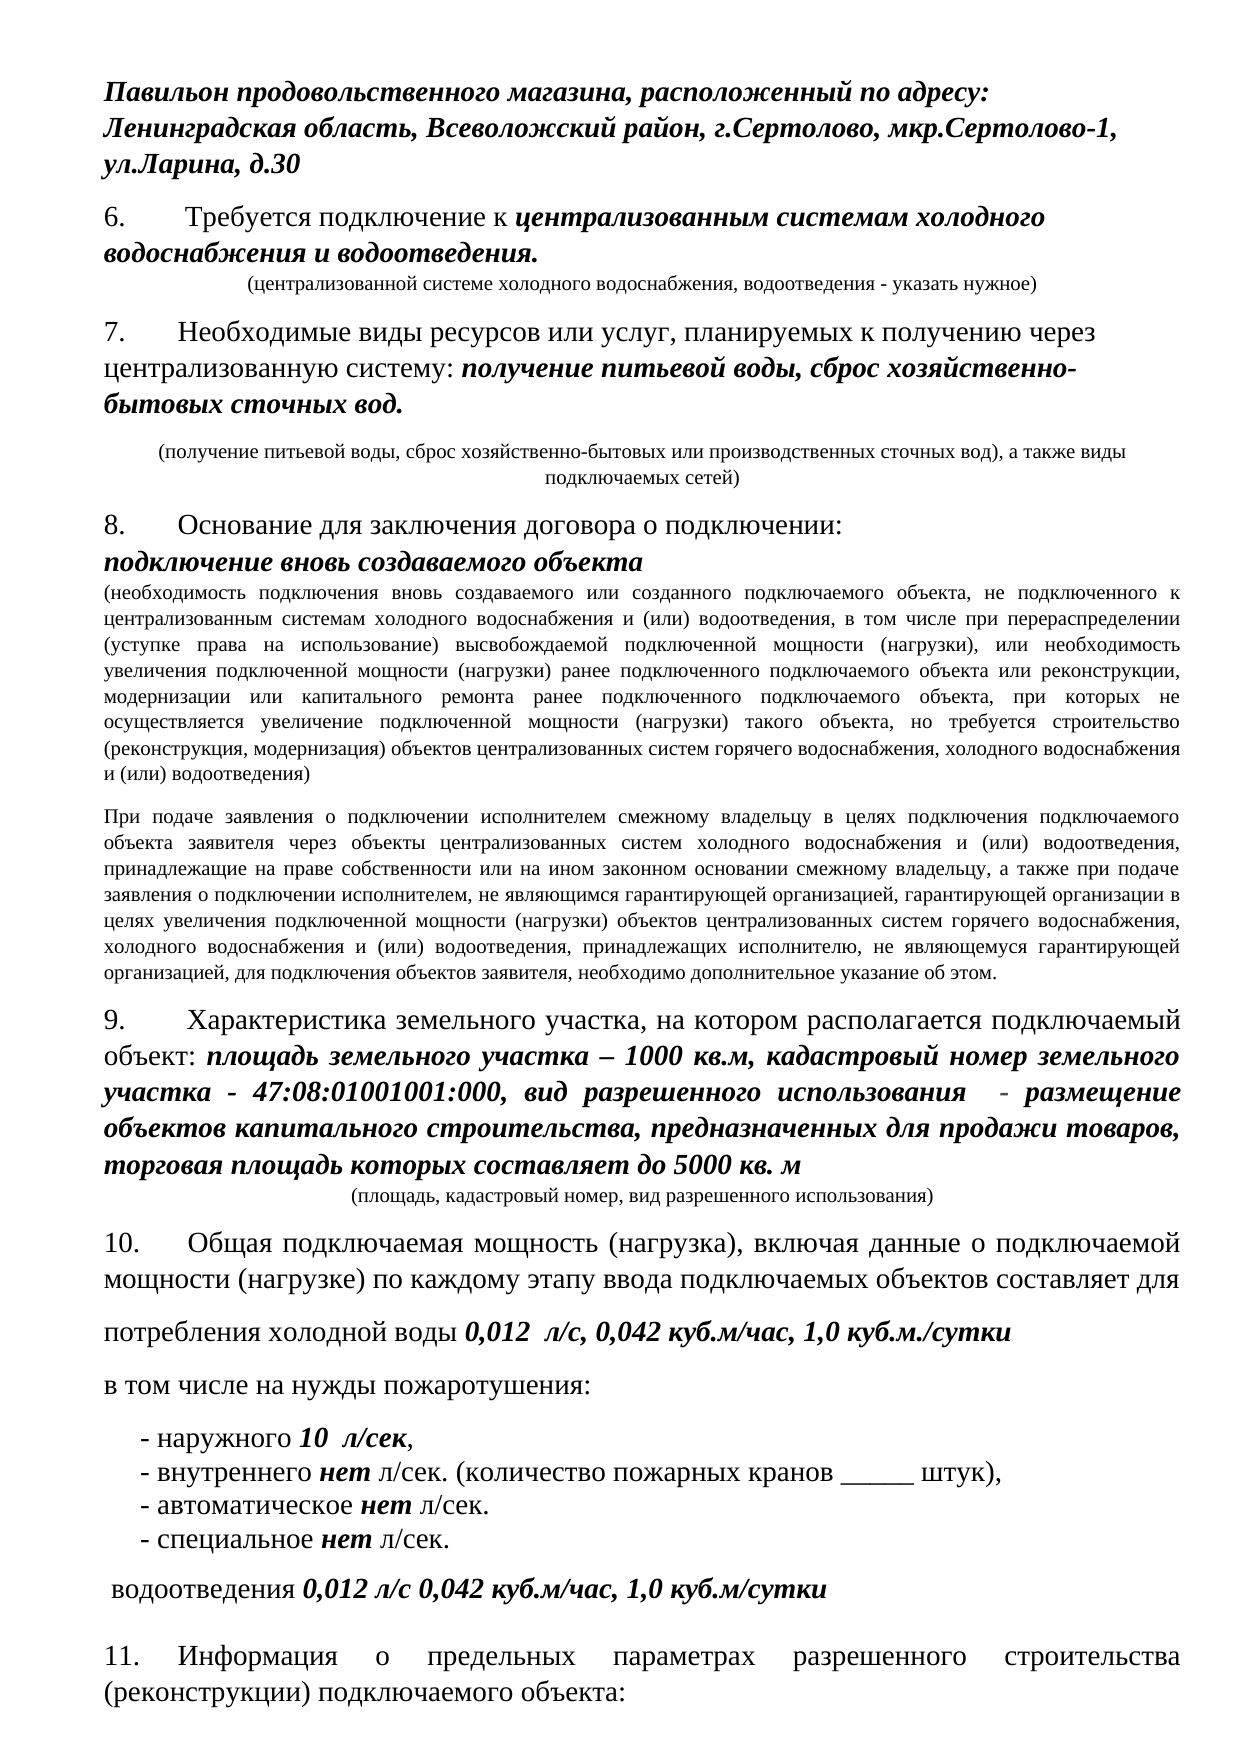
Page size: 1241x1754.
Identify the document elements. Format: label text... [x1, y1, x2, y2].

text водоотведения 0,012 л/с 0,042 куб.м/час, 1,0 куб.м/сутки [103, 1571, 1181, 1604]
text в том числе на нужды пожаротушения: [103, 1367, 1181, 1401]
text При подаче заявления о подключении исполнителем смежному владельцу в целях подключения подключаемого объекта заявителя через объекты централизованных систем холодного водоснабжения и (или) водоотведения, принадлежащие на праве собственности или на ином законном основании смежному владельцу, а также при подаче заявления о подключении исполнителем, не являющимся гарантирующей организацией, гарантирующей организации в целях увеличения подключенной мощности (нагрузки) объектов централизованных систем горячего водоснабжения, холодного водоснабжения и (или) водоотведения, принадлежащих исполнителю, не являющемуся гарантирующей организацией, для подключения объектов заявителя, необходимо дополнительное указание об этом. [103, 804, 1181, 984]
text - наружного 10 л/сек, [103, 1420, 1181, 1454]
text - автоматическое нет л/сек. [103, 1487, 1181, 1521]
list Необходимые виды ресурсов или услуг, планируемых к получению через централизованную систему: получение питьевой воды, сброс хозяйственно-бытовых сточных вод. [103, 314, 1181, 420]
list Характеристика земельного участка, на котором располагается подключаемый объект: площадь земельного участка – 1000 кв.м, кадастровый номер земельного участка - 47:08:01001001:000, вид разрешенного использования - размещение объектов капитального строительства, предназначенных для продажи товаров, торговая площадь которых составляет до 5000 кв. м [103, 1002, 1181, 1131]
text (получение питьевой воды, сброс хозяйственно-бытовых или производственных сточных вод), а также виды подключаемых сетей) [103, 439, 1181, 489]
list Требуется подключение к централизованным системам холодного водоснабжения и водоотведения. [103, 199, 1181, 269]
list подключение вновь создаваемого объекта [103, 544, 1181, 577]
text - специальное нет л/сек. [103, 1521, 1181, 1554]
text (площадь, кадастровый номер, вид разрешенного использования) [103, 1183, 1181, 1207]
text - внутреннего нет л/сек. (количество пожарных кранов _____ штук), [103, 1454, 1181, 1487]
text (централизованной системе холодного водоснабжения, водоотведения - указать нужное) [103, 271, 1181, 295]
text Павильон продовольственного магазина, расположенный по адресу: Ленинградская область, Всеволожский район, г.Сертолово, мкр.Сертолово-1, ул.Ларина, д.30 [103, 74, 1181, 180]
list Общая подключаемая мощность (нагрузка), включая данные о подключаемой мощности (нагрузке) по каждому этапу ввода подключаемых объектов составляет для [103, 1226, 1181, 1295]
text (необходимость подключения вновь создаваемого или созданного подключаемого объекта, не подключенного к централизованным системам холодного водоснабжения и (или) водоотведения, в том числе при перераспределении (уступке права на использование) высвобождаемой подключенной мощности (нагрузки), или необходимость увеличения подключенной мощности (нагрузки) ранее подключенного подключаемого объекта или реконструкции, модернизации или капитального ремонта ранее подключенного подключаемого объекта, при которых не осуществляется увеличение подключенной мощности (нагрузки) такого объекта, но требуется строительство (реконструкция, модернизация) объектов централизованных систем горячего водоснабжения, холодного водоснабжения и (или) водоотведения) [103, 580, 1181, 785]
list Основание для заключения договора о подключении: [103, 507, 1181, 541]
list Информация о предельных параметрах разрешенного строительства (реконструкции) подключаемого объекта: [103, 1638, 1181, 1708]
list Характеристика земельного участка, на котором располагается подключаемый объект: площадь земельного участка – 1000 кв.м, кадастровый номер земельного участка - 47:08:01001001:000, вид разрешенного использования - размещение объектов капитального строительства, предназначенных для продажи товаров, торговая площадь которых составляет до 5000 кв. м [103, 1133, 1181, 1180]
text потребления холодной воды 0,012 л/с, 0,042 куб.м/час, 1,0 куб.м./сутки [103, 1314, 1181, 1348]
